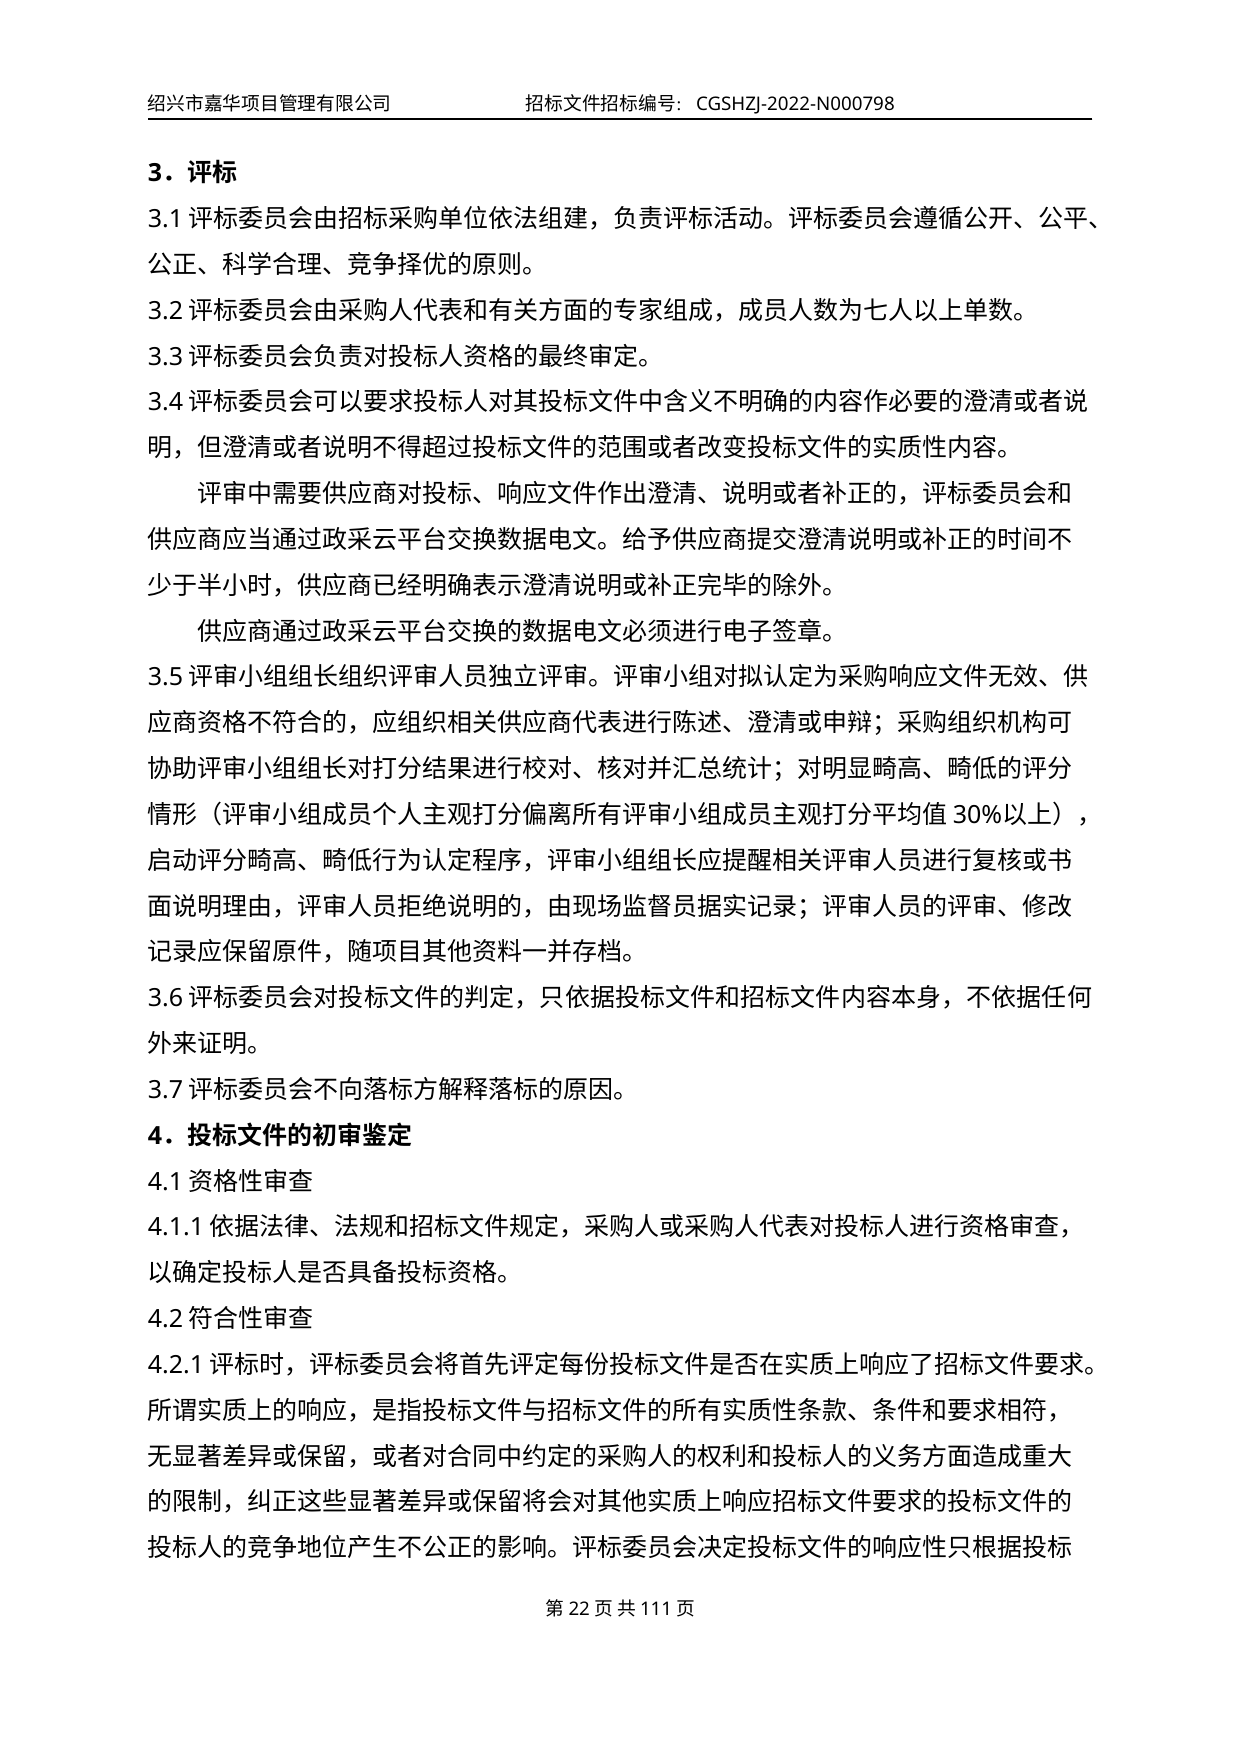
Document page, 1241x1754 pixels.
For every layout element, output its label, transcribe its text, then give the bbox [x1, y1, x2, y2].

text 供应商通过政采云平台交换的数据电文必须进行电子签章。 [148, 603, 1092, 649]
text 4．投标文件的初审鉴定 [148, 1107, 1092, 1153]
text 3.3评标委员会负责对投标人资格的最终审定。 [148, 328, 1092, 374]
text 3.5评审小组组长组织评审人员独立评审。评审小组对拟认定为采购响应文件无效、供应商资格不符合的，应组织相关供应商代表进行陈述、澄清或申辩；采购组织机构可协助评审小组组长对打分结果进行校对、核对并汇总统计；对明显畸高、畸低的评分情形（评审小组成员个人主观打分偏离所有评审小组成员主观打分平均值30%以上），启动评分畸高、畸低行为认定程序，评审小组组长应提醒相关评审人员进行复核或书面说明理由，评审人员拒绝说明的，由现场监督员据实记录；评审人员的评审、修改记录应保留原件，随项目其他资料一并存档。 [148, 649, 1092, 970]
text 评审中需要供应商对投标、响应文件作出澄清、说明或者补正的，评标委员会和供应商应当通过政采云平台交换数据电文。给予供应商提交澄清说明或补正的时间不少于半小时，供应商已经明确表示澄清说明或补正完毕的除外。 [148, 466, 1092, 603]
text 3.1评标委员会由招标采购单位依法组建，负责评标活动。评标委员会遵循公开、公平、公正、科学合理、竞争择优的原则。 [148, 191, 1092, 282]
text 4.1资格性审查 [148, 1153, 1092, 1199]
text 3．评标 [148, 145, 1092, 191]
text 4.2符合性审查 [148, 1291, 1092, 1337]
text 3.6评标委员会对投标文件的判定，只依据投标文件和招标文件内容本身，不依据任何外来证明。 [148, 970, 1092, 1062]
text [148, 1337, 1092, 1566]
text 3.7评标委员会不向落标方解释落标的原因。 [148, 1062, 1092, 1107]
text 3.4评标委员会可以要求投标人对其投标文件中含义不明确的内容作必要的澄清或者说明，但澄清或者说明不得超过投标文件的范围或者改变投标文件的实质性内容。 [148, 374, 1092, 466]
text 3.2评标委员会由采购人代表和有关方面的专家组成，成员人数为七人以上单数。 [148, 282, 1092, 328]
text 4.1.1依据法律、法规和招标文件规定，采购人或采购人代表对投标人进行资格审查，以确定投标人是否具备投标资格。 [148, 1199, 1092, 1291]
